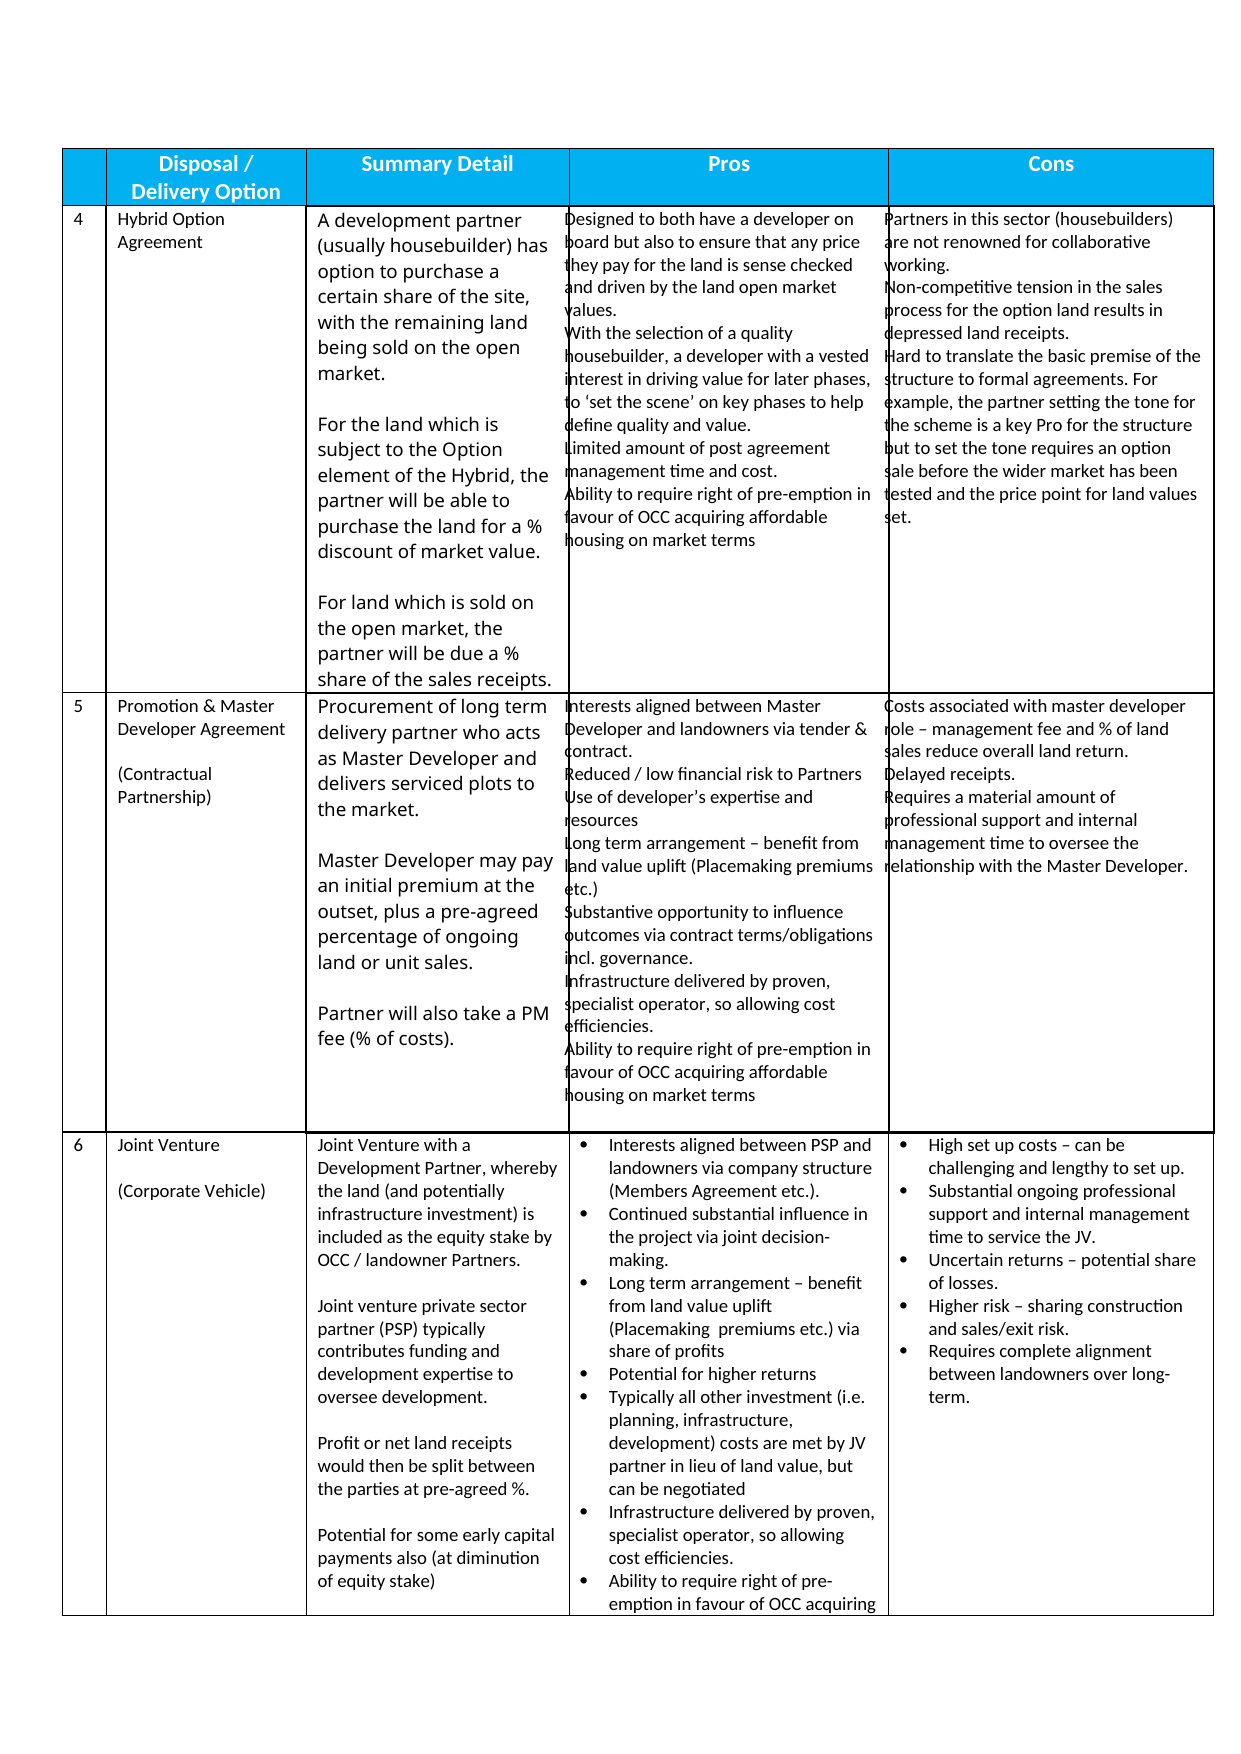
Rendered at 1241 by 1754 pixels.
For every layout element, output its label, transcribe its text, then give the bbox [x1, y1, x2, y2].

table_cell A development partner (usually housebuilder) has option to purchase a certain share of the site, with the remaining land being sold on the open market. For the land which is subject to the Option element of the Hybrid, the partner will be able to purchase the land for a % discount of market value. For land which is sold on the open market, the partner will be due a % share of the sales receipts. [307, 207, 568, 692]
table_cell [307, 1134, 569, 1615]
table_cell Hybrid Option Agreement [107, 206, 305, 692]
table_header Cons [889, 149, 1213, 205]
table_header Summary Detail [307, 149, 569, 205]
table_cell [889, 1134, 1213, 1615]
table_cell Designed to both have a developer on board but also to ensure that any price they pay for the land is sense checked and driven by the land open market values. With the selection of a quality housebuilder, a developer with a vested interest in driving value for later phases, to ‘set the scene’ on key phases to help define quality and value. Limited amount of post agreement management time and cost. Ability to require right of pre-emption in favour of OCC acquiring affordable housing on market terms [570, 207, 888, 692]
table_header Pros [570, 149, 888, 205]
table_cell 4 [63, 206, 105, 692]
table_cell Procurement of long term delivery partner who acts as Master Developer and delivers serviced plots to the market. Master Developer may pay an initial premium at the outset, plus a pre-agreed percentage of ongoing land or unit sales. Partner will also take a PM fee (% of costs). [307, 694, 568, 1131]
table_header Disposal / Delivery Option [107, 149, 306, 205]
table_cell Partners in this sector (housebuilders) are not renowned for collaborative working. Non-competitive tension in the sales process for the option land results in depressed land receipts. Hard to translate the basic premise of the structure to formal agreements. For example, the partner setting the tone for the scheme is a key Pro for the structure but to set the tone requires an option sale before the wider market has been tested and the price point for land values set. [890, 207, 1213, 692]
table_header [63, 149, 106, 205]
table_cell Interests aligned between Master Developer and landowners via tender & contract. Reduced / low financial risk to Partners Use of developer’s expertise and resources Long term arrangement – benefit from land value uplift (Placemaking premiums etc.) Substantive opportunity to influence outcomes via contract terms/obligations incl. governance. Infrastructure delivered by proven, specialist operator, so allowing cost efficiencies. Ability to require right of pre-emption in favour of OCC acquiring affordable housing on market terms [570, 694, 888, 1131]
table_cell Costs associated with master developer role – management fee and % of land sales reduce overall land return. Delayed receipts. Requires a material amount of professional support and internal management time to oversee the relationship with the Master Developer. [890, 694, 1213, 1131]
table_cell 5 [63, 693, 105, 1131]
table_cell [570, 1134, 888, 1615]
table_cell Joint Venture (Corporate Vehicle) [107, 1133, 306, 1615]
table_cell Promotion & Master Developer Agreement (Contractual Partnership) [107, 693, 305, 1131]
table_cell 6 [63, 1133, 106, 1615]
